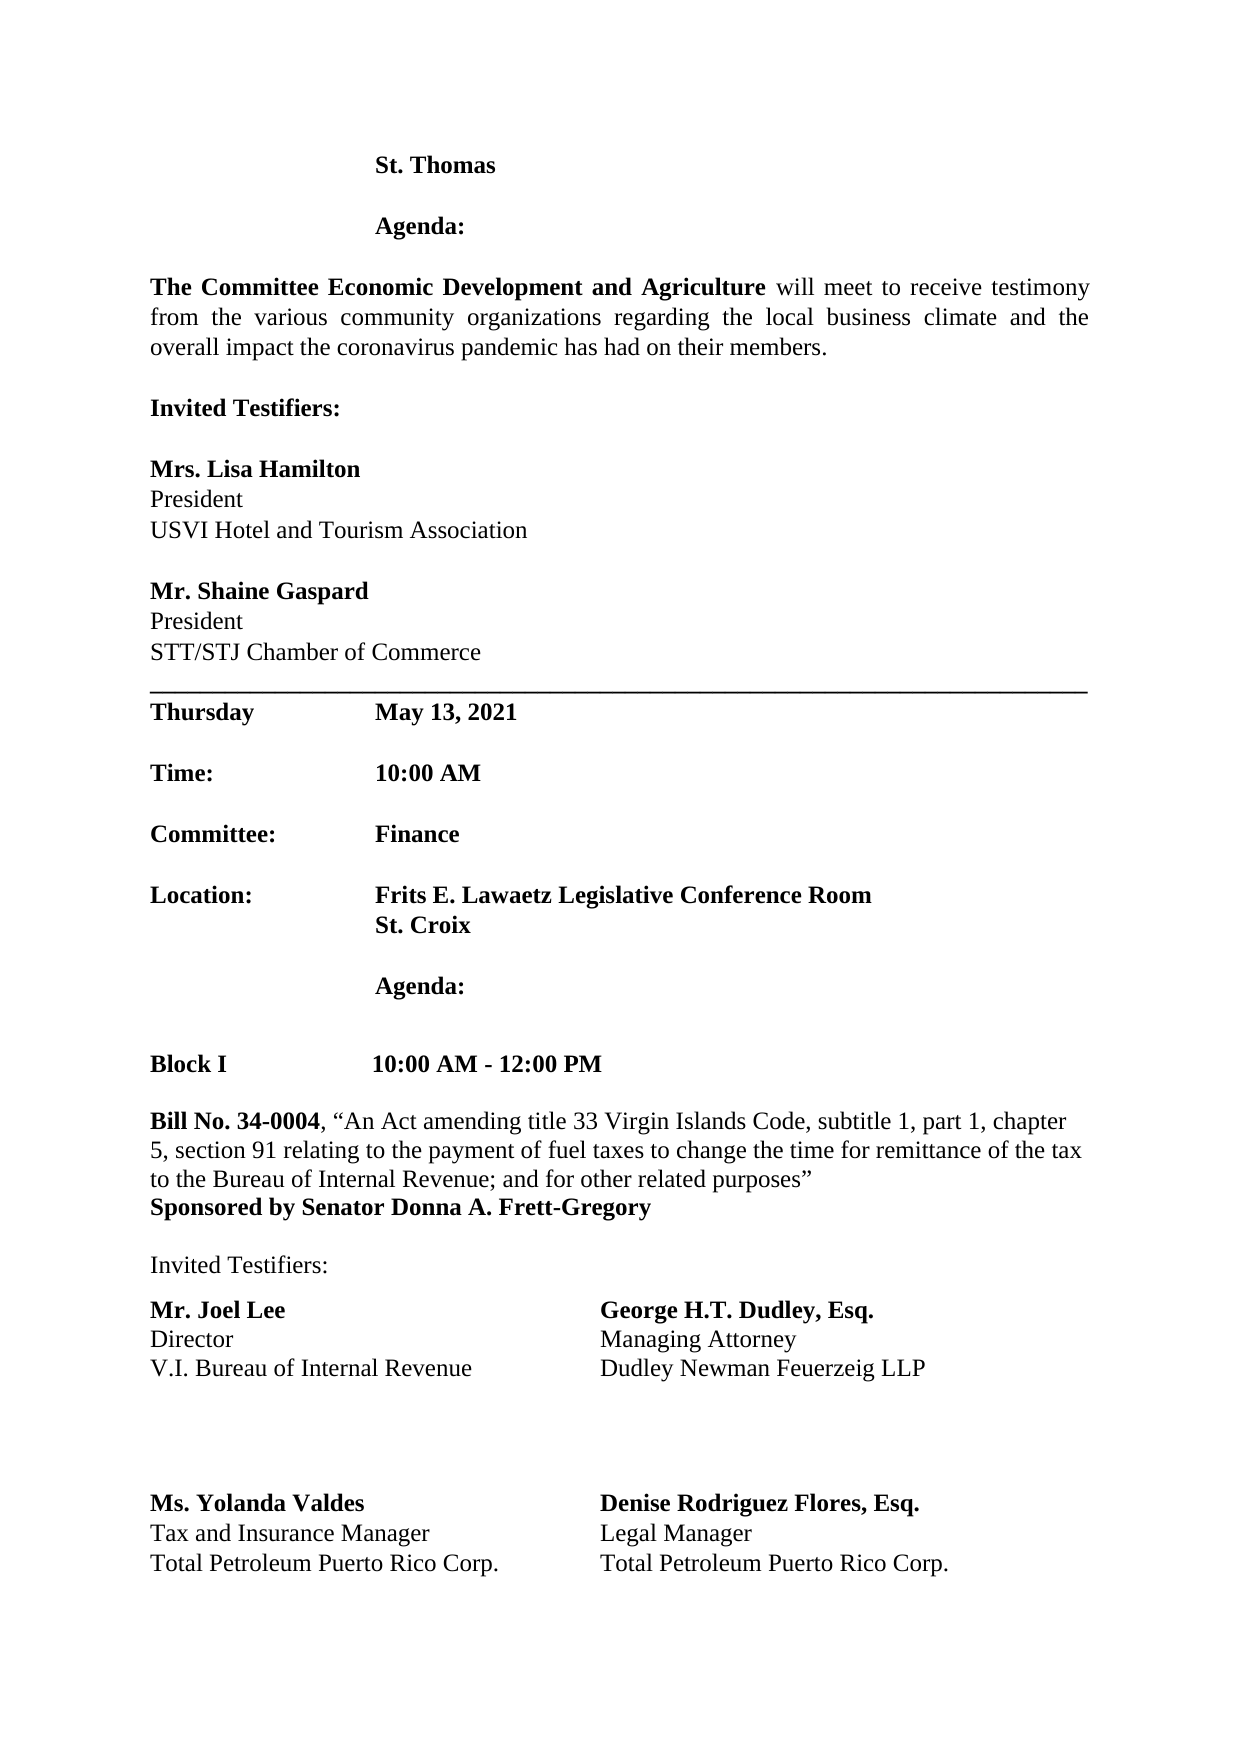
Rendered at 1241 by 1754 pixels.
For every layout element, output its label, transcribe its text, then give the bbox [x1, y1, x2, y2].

list Agenda: [375, 211, 1090, 239]
list USVI Hotel and Tourism Association [150, 515, 1090, 544]
list ___________________________________________________________________________ [150, 667, 1090, 696]
text Invited Testifiers: [150, 1250, 1090, 1279]
list Agenda: [375, 971, 1090, 1000]
list Committee: Finance [150, 819, 1090, 848]
list STT/STJ Chamber of Commerce [150, 637, 1090, 665]
text Sponsored by Senator Donna A. Frett-Gregory [150, 1192, 1090, 1221]
list The Committee Economic Development and Agriculture will meet to receive testimony from the various community organizations regarding the local business climate and the overall impact the coronavirus pandemic has had on their members. [150, 272, 1090, 361]
list President [150, 606, 1090, 635]
text Bill No. 34-0004, “An Act amending title 33 Virgin Islands Code, subtitle 1, part 1, chapter 5, section 91 relating to the payment of fuel taxes to change the time for remittance of the tax to the Bureau of Internal Revenue; and for other related purposes” [150, 1106, 1090, 1192]
text Ms. Yolanda Valdes Denise Rodriguez Flores, Esq. Tax and Insurance Manager Legal Manager Total Petroleum Puerto Rico Corp. Total Petroleum Puerto Rico Corp. [150, 1488, 1090, 1577]
list Invited Testifiers: [150, 393, 1090, 422]
list St. Croix [150, 910, 1090, 939]
text Mr. Joel Lee George H.T. Dudley, Esq. Director Managing Attorney V.I. Bureau of Internal Revenue Dudley Newman Feuerzeig LLP [150, 1295, 1090, 1382]
list Mrs. Lisa Hamilton [150, 454, 1090, 483]
list Mr. Shaine Gaspard [150, 576, 1090, 604]
list Location: Frits E. Lawaetz Legislative Conference Room [150, 880, 1090, 909]
list Time: 10:00 AM [150, 758, 1090, 787]
list Thursday May 13, 2021 [150, 697, 1090, 726]
text Block I 10:00 AM - 12:00 PM [150, 1049, 1090, 1077]
list President [150, 484, 1090, 513]
list St. Thomas [150, 150, 1090, 179]
